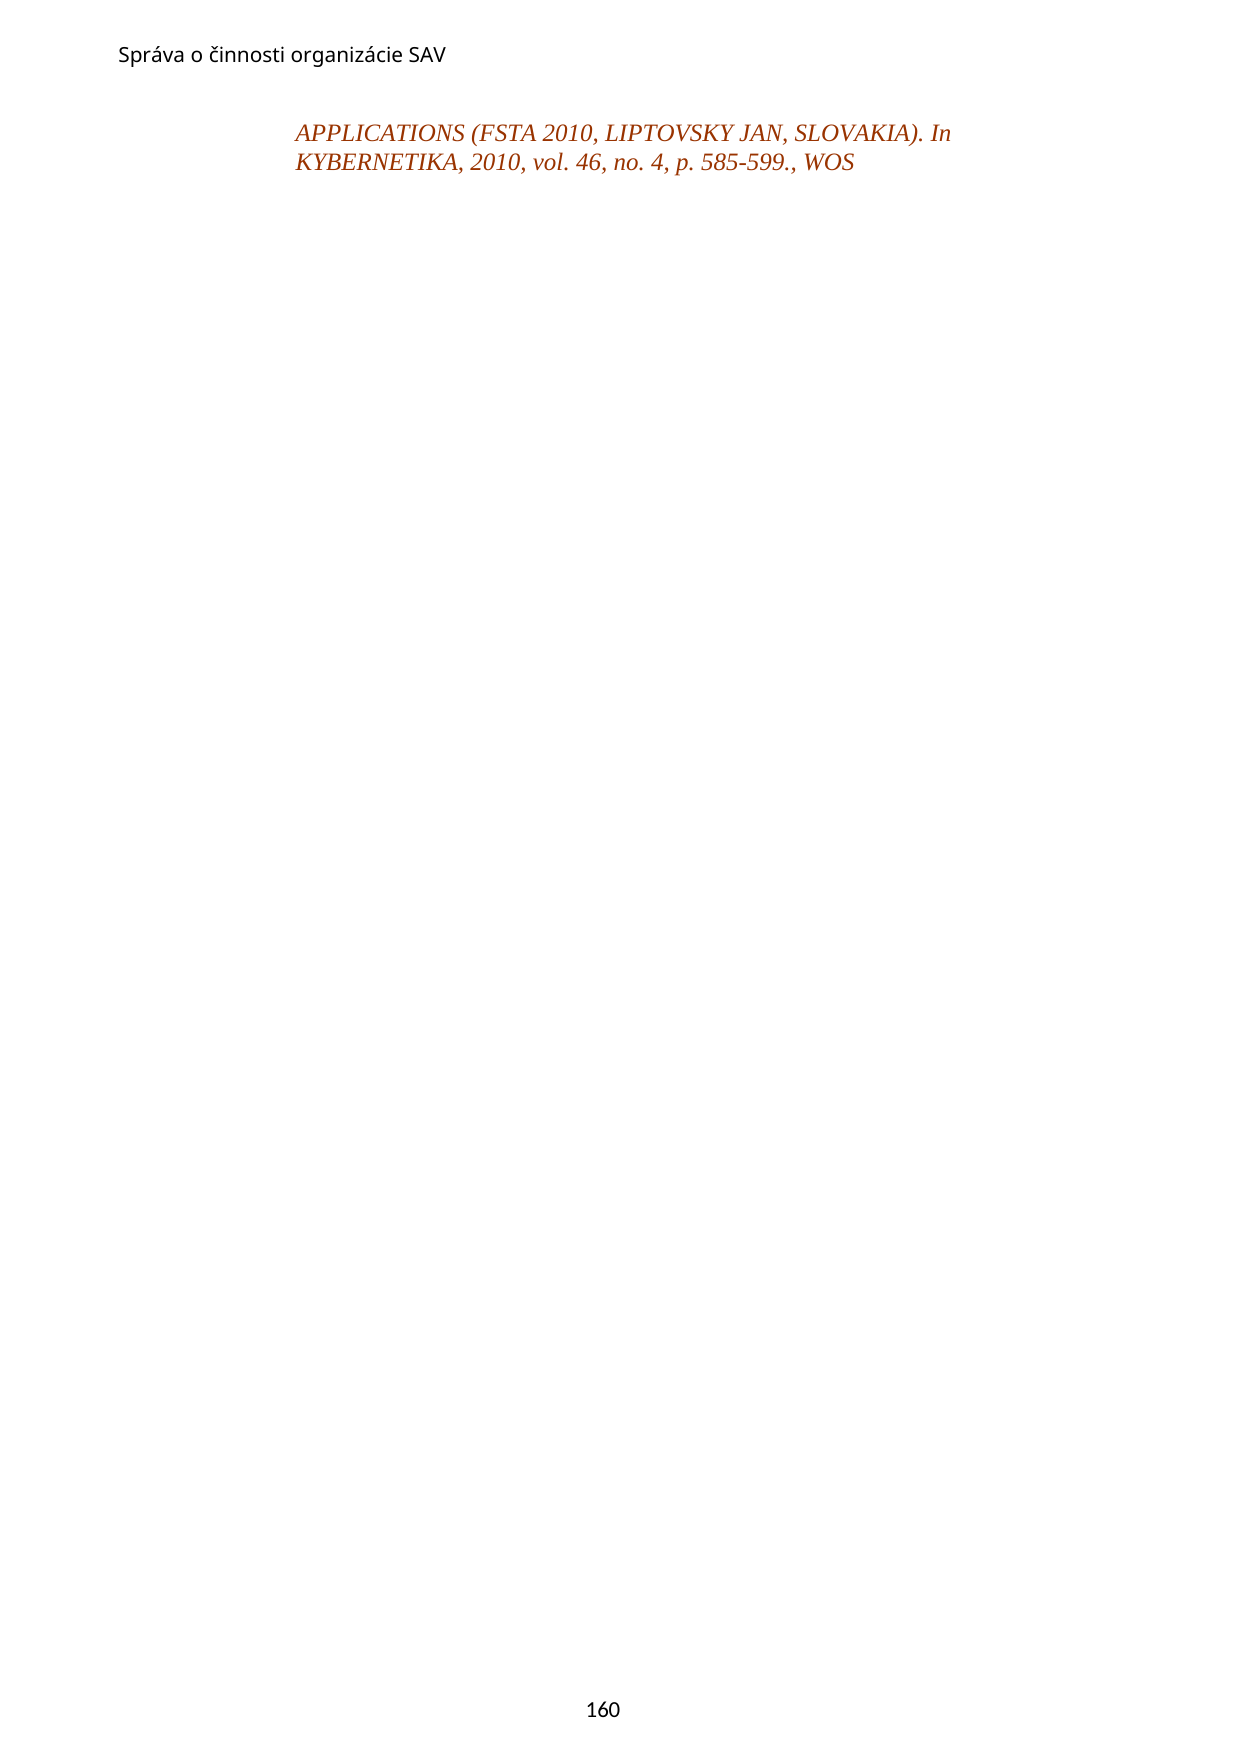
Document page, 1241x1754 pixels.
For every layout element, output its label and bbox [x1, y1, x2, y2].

text [295, 118, 1122, 176]
